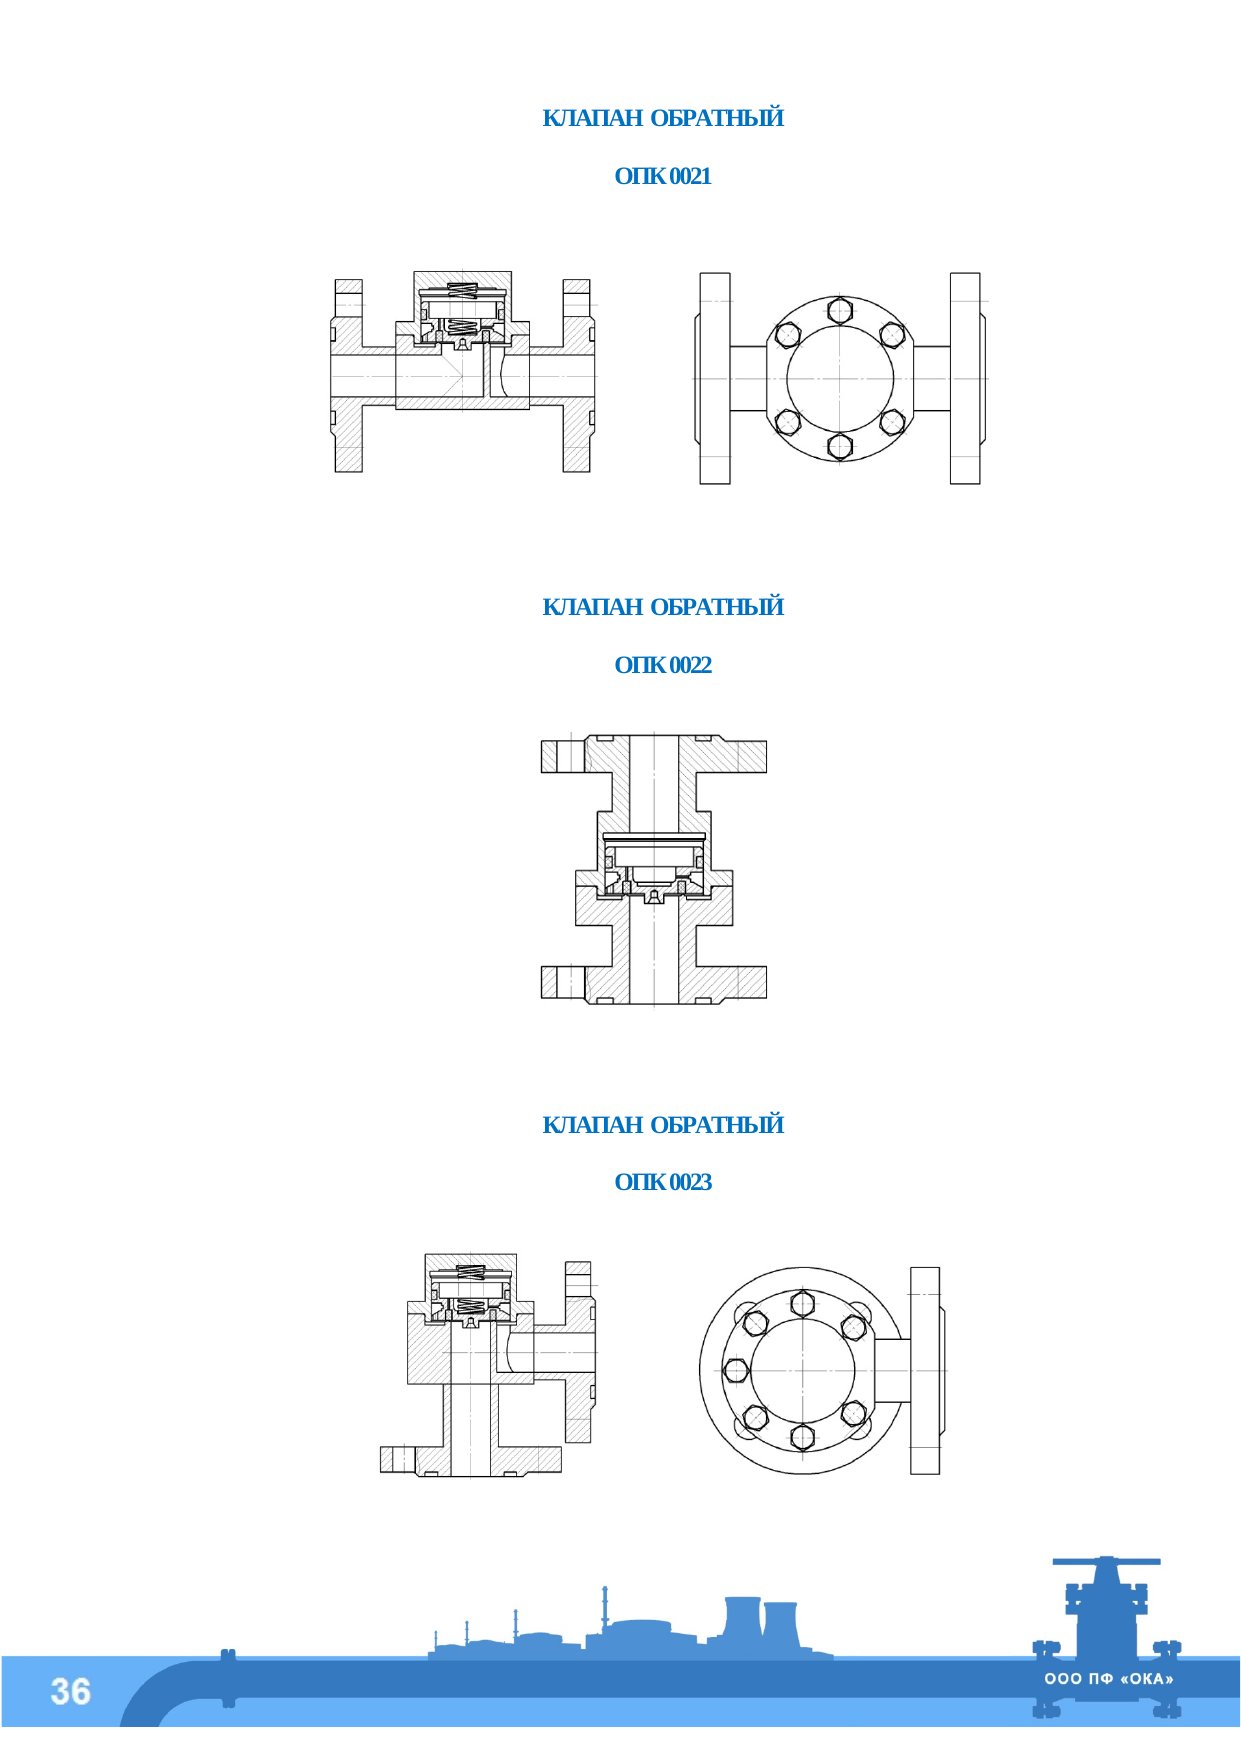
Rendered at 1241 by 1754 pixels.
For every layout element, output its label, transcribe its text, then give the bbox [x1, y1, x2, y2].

text КЛАПАН ОБРАТНЫЙ [177, 1110, 1152, 1138]
picture [540, 730, 768, 1011]
picture [379, 1250, 599, 1493]
picture [690, 260, 989, 485]
text КЛАПАН ОБРАТНЫЙ [177, 592, 1152, 621]
picture [1, 1550, 1241, 1727]
picture [326, 267, 599, 485]
text КЛАПАН ОБРАТНЫЙ [177, 103, 1152, 132]
picture [698, 1250, 949, 1475]
text ОПК 0023 [177, 1167, 1152, 1196]
text ОПК 0021 [177, 161, 1152, 190]
text ОПК 0022 [177, 650, 1152, 678]
